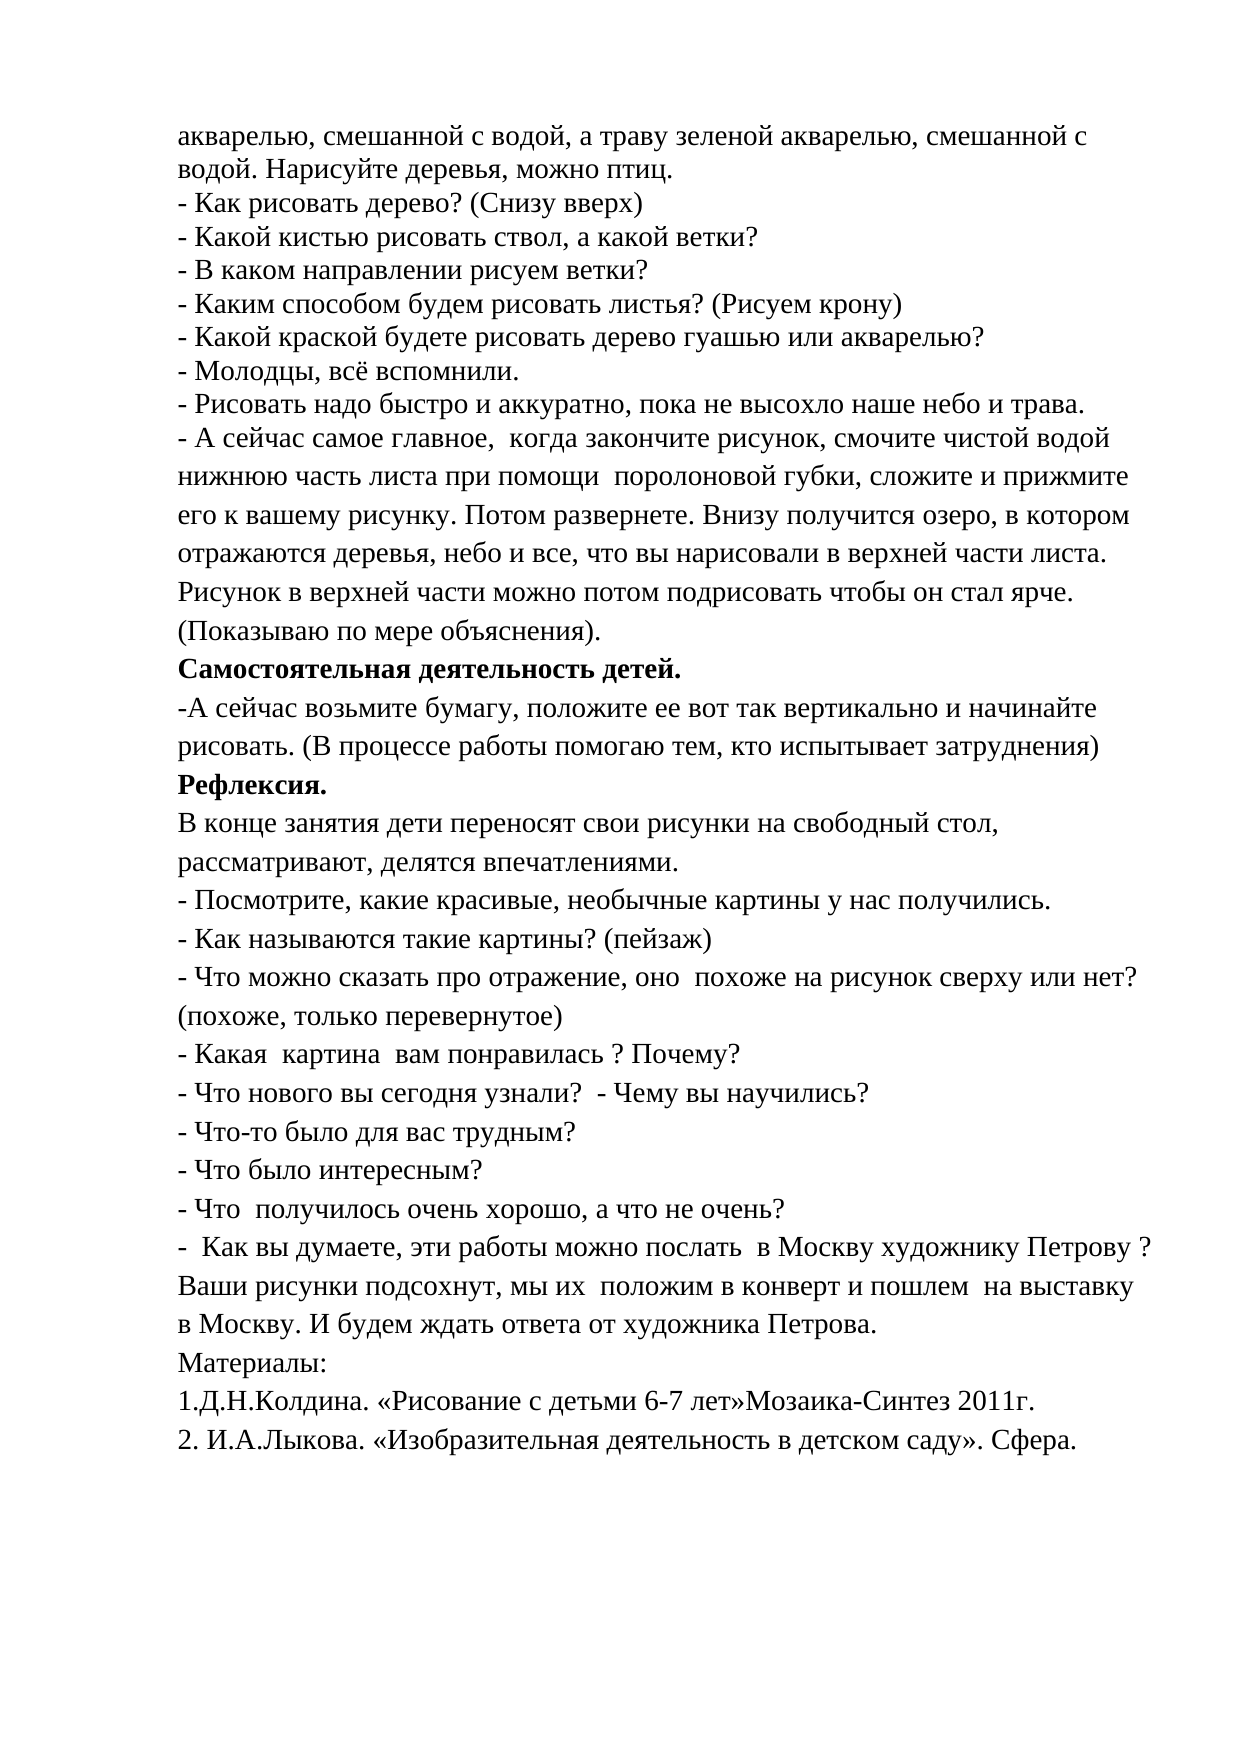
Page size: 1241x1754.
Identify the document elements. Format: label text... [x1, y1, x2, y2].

text - Как рисовать дерево? (Снизу вверх) [177, 185, 1152, 219]
text - Какой краской будете рисовать дерево гуашью или акварелью? [177, 319, 1152, 353]
text - Каким способом будем рисовать листья? (Рисуем крону) [177, 286, 1152, 319]
text - Какой кистью рисовать ствол, а какой ветки? [177, 219, 1152, 252]
text - Молодцы, всё вспомнили. [177, 353, 1152, 386]
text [177, 118, 1152, 185]
text - В каком направлении рисуем ветки? [177, 252, 1152, 286]
text - Рисовать надо быстро и аккуратно, пока не высохло наше небо и трава. [177, 386, 1152, 420]
text - А сейчас самое главное, когда закончите рисунок, смочите чистой водой нижнюю часть листа при помощи поролоновой губки, сложите и прижмите его к вашему рисунку. Потом развернете. Внизу получится озеро, в котором отражаются деревья, небо и все, что вы нарисовали в верхней части листа. Рисунок в верхней части можно потом подрисовать чтобы он стал ярче. (Показываю по мере объяснения). Самостоятельная деятельность детей. -А сейчас возьмите бумагу, положите ее вот так вертикально и начинайте рисовать. (В процессе работы помогаю тем, кто испытывает затруднения) Рефлексия. В конце занятия дети переносят свои рисунки на свободный стол, рассматривают, делятся впечатлениями. - Посмотрите, какие красивые, необычные картины у нас получились. - Как называются такие картины? (пейзаж) - Что можно сказать про отражение, оно похоже на рисунок сверху или нет? (похоже, только перевернутое) - Какая картина вам понравилась ? Почему? - Что нового вы сегодня узнали? - Чему вы научились? - Что-то было для вас трудным? - Что было интересным? - Что получилось очень хорошо, а что не очень? - Как вы думаете, эти работы можно послать в Москву художнику Петрову ? Ваши рисунки подсохнут, мы их положим в конверт и пошлем на выставку в Москву. И будем ждать ответа от художника Петрова. Материалы: 1.Д.Н.Колдина. «Рисование с детьми 6-7 лет»Мозаика-Синтез 2011г. 2. И.А.Лыкова. «Изобразительная деятельность в детском саду». Сфера. [177, 420, 1152, 1456]
